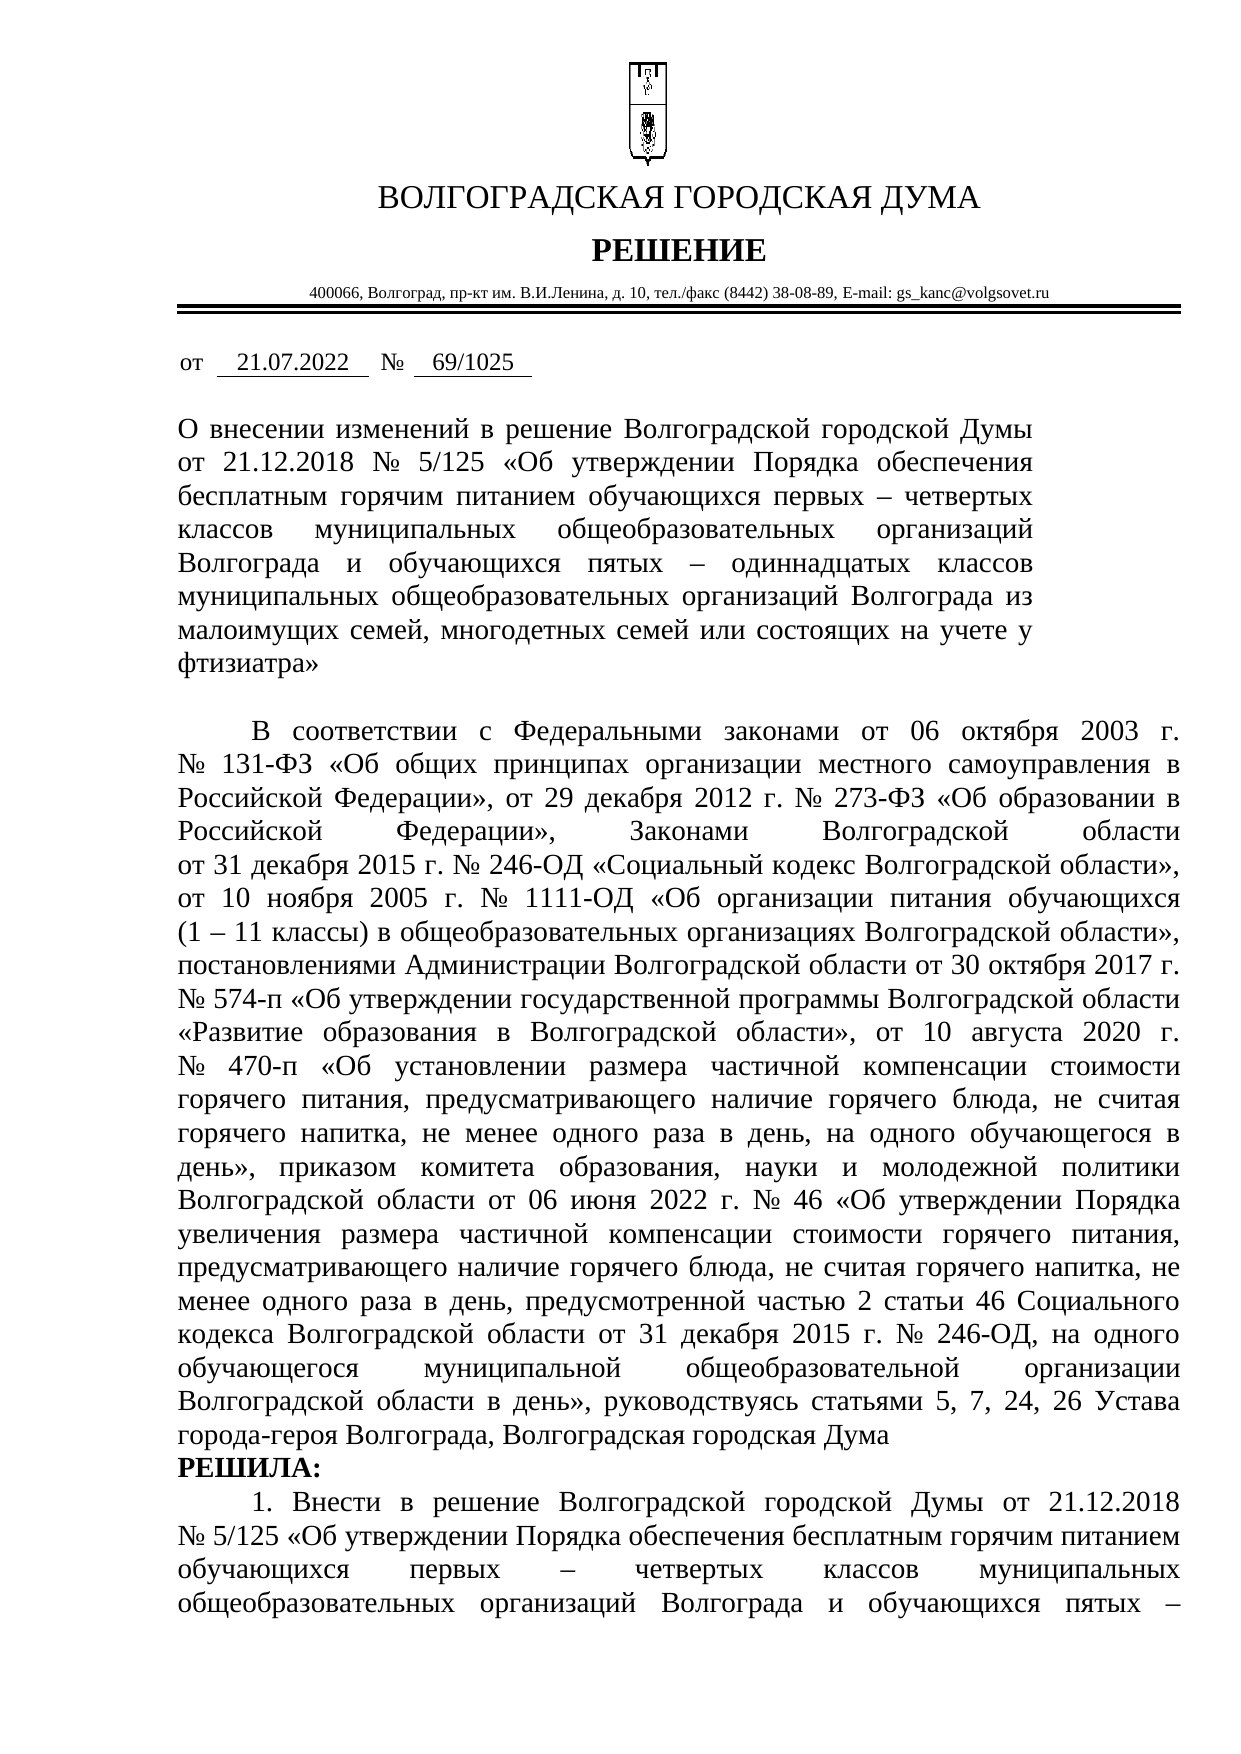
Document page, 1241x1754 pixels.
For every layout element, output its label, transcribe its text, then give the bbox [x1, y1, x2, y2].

text РЕШИЛА: [177, 1451, 1181, 1484]
table_header № [369, 348, 414, 376]
table_header 21.07.2022 [217, 348, 369, 376]
table_header от [166, 348, 217, 376]
text ВОЛГОГРАДСКая городская дума [177, 178, 1181, 216]
text 400066, Волгоград, пр-кт им. В.И.Ленина, д. 10, тел./факс (8442) 38-08-89, E-mail: gs_kanc@volgsovet.ru [177, 283, 1181, 304]
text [177, 1484, 1181, 1618]
text РЕШЕНИЕ [177, 231, 1181, 269]
text О внесении изменений в решение Волгоградской городской Думы от 21.12.2018 № 5/125 «Об утверждении Порядка обеспечения бесплатным горячим питанием обучающихся первых – четвертых классов муниципальных общеобразовательных организаций Волгограда и обучающихся пятых – одиннадцатых классов муниципальных общеобразовательных организаций Волгограда из малоимущих семей, многодетных семей или состоящих на учете у фтизиатра» [177, 411, 1033, 679]
text В соответствии с Федеральными законами от 06 октября 2003 г. № 131-ФЗ «Об общих принципах организации местного самоуправления в Российской Федерации», от 29 декабря 2012 г. № 273-ФЗ «Об образовании в Российской Федерации», Законами Волгоградской области от 31 декабря 2015 г. № 246-ОД «Социальный кодекс Волгоградской области», от 10 ноября 2005 г. № 1111-ОД «Об организации питания обучающихся (1 – 11 классы) в общеобразовательных организациях Волгоградской области», постановлениями Администрации Волгоградской области от 30 октября 2017 г. № 574-п «Об утверждении государственной программы Волгоградской области «Развитие образования в Волгоградской области», от 10 августа 2020 г. № 470-п «Об установлении размера частичной компенсации стоимости горячего питания, предусматривающего наличие горячего блюда, не считая горячего напитка, не менее одного раза в день, на одного обучающегося в день», приказом комитета образования, науки и молодежной политики Волгоградской области от 06 июня 2022 г. № 46 «Об утверждении Порядка увеличения размера частичной компенсации стоимости горячего питания, предусматривающего наличие горячего блюда, не считая горячего напитка, не менее одного раза в день, предусмотренной частью 2 статьи 46 Социального кодекса Волгоградской области от 31 декабря 2015 г. № 246-ОД, на одного обучающегося муниципальной общеобразовательной организации Волгоградской области в день», руководствуясь статьями 5, 7, 24, 26 Устава города-героя Волгограда, Волгоградская городская Дума [177, 713, 1181, 1451]
table_header 69/1025 [414, 348, 532, 376]
